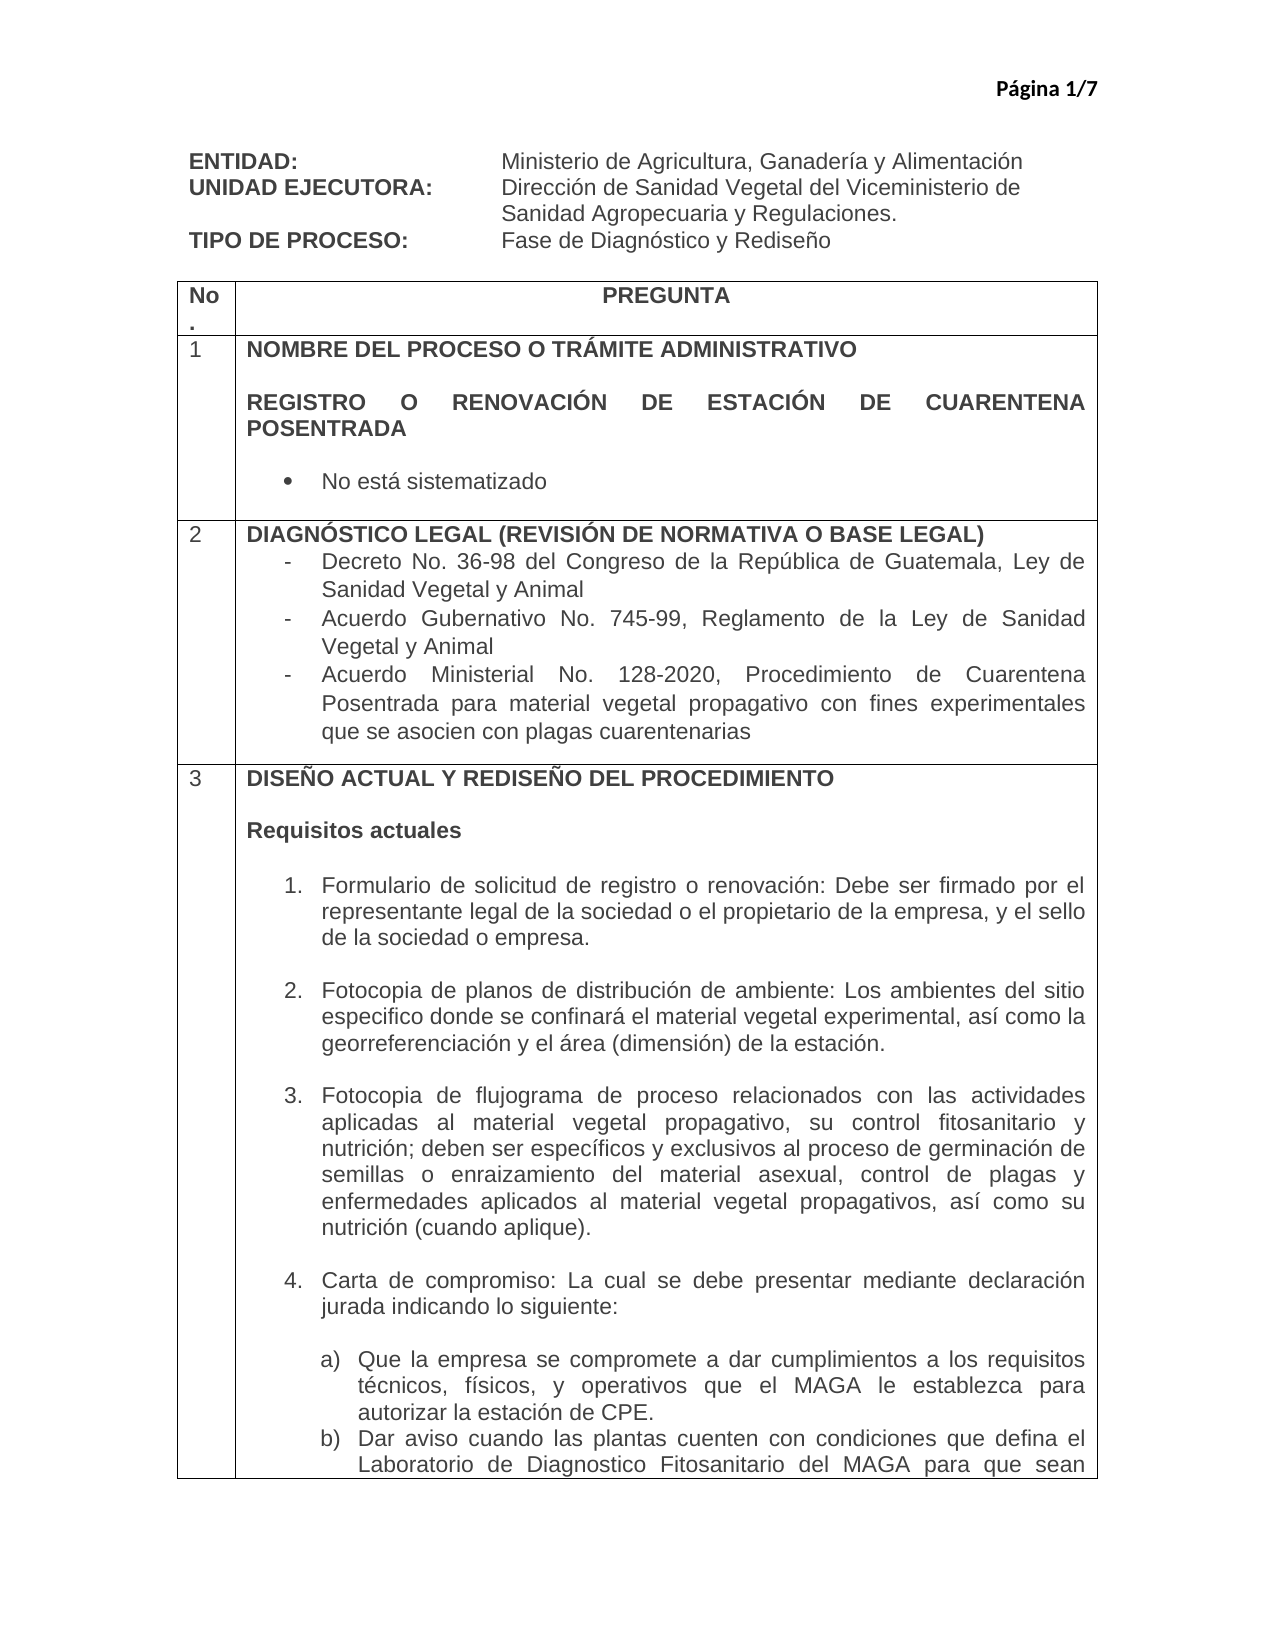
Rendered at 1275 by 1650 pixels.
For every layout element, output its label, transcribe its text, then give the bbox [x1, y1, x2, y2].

table_header ENTIDAD: [177, 148, 490, 174]
table_cell 1 [178, 336, 235, 520]
table_cell Fase de Diagnóstico y Rediseño [490, 227, 1079, 253]
table_cell UNIDAD EJECUTORA: [177, 174, 490, 227]
table_header PREGUNTA [236, 282, 1097, 335]
table_cell 3 [178, 765, 235, 1478]
table_cell Dirección de Sanidad Vegetal del Viceministerio de Sanidad Agropecuaria y Regulaciones. [490, 174, 1079, 227]
table_cell NOMBRE DEL PROCESO O TRÁMITE ADMINISTRATIVO REGISTRO O RENOVACIÓN DE ESTACIÓN DE CUARENTENA POSENTRADA No está sistematizado [236, 336, 1097, 520]
table_cell TIPO DE PROCESO: [177, 227, 490, 253]
table_cell 2 [178, 521, 235, 763]
table_header No. [178, 282, 235, 335]
table_header Ministerio de Agricultura, Ganadería y Alimentación [490, 148, 1079, 174]
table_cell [236, 765, 1097, 1478]
table_cell DIAGNÓSTICO LEGAL (REVISIÓN DE NORMATIVA O BASE LEGAL) Decreto No. 36-98 del Congreso de la República de Guatemala, Ley de Sanidad Vegetal y Animal Acuerdo Gubernativo No. 745-99, Reglamento de la Ley de Sanidad Vegetal y Animal Acuerdo Ministerial No. 128-2020, Procedimiento de Cuarentena Posentrada para material vegetal propagativo con fines experimentales que se asocien con plagas cuarentenarias [236, 521, 1097, 763]
